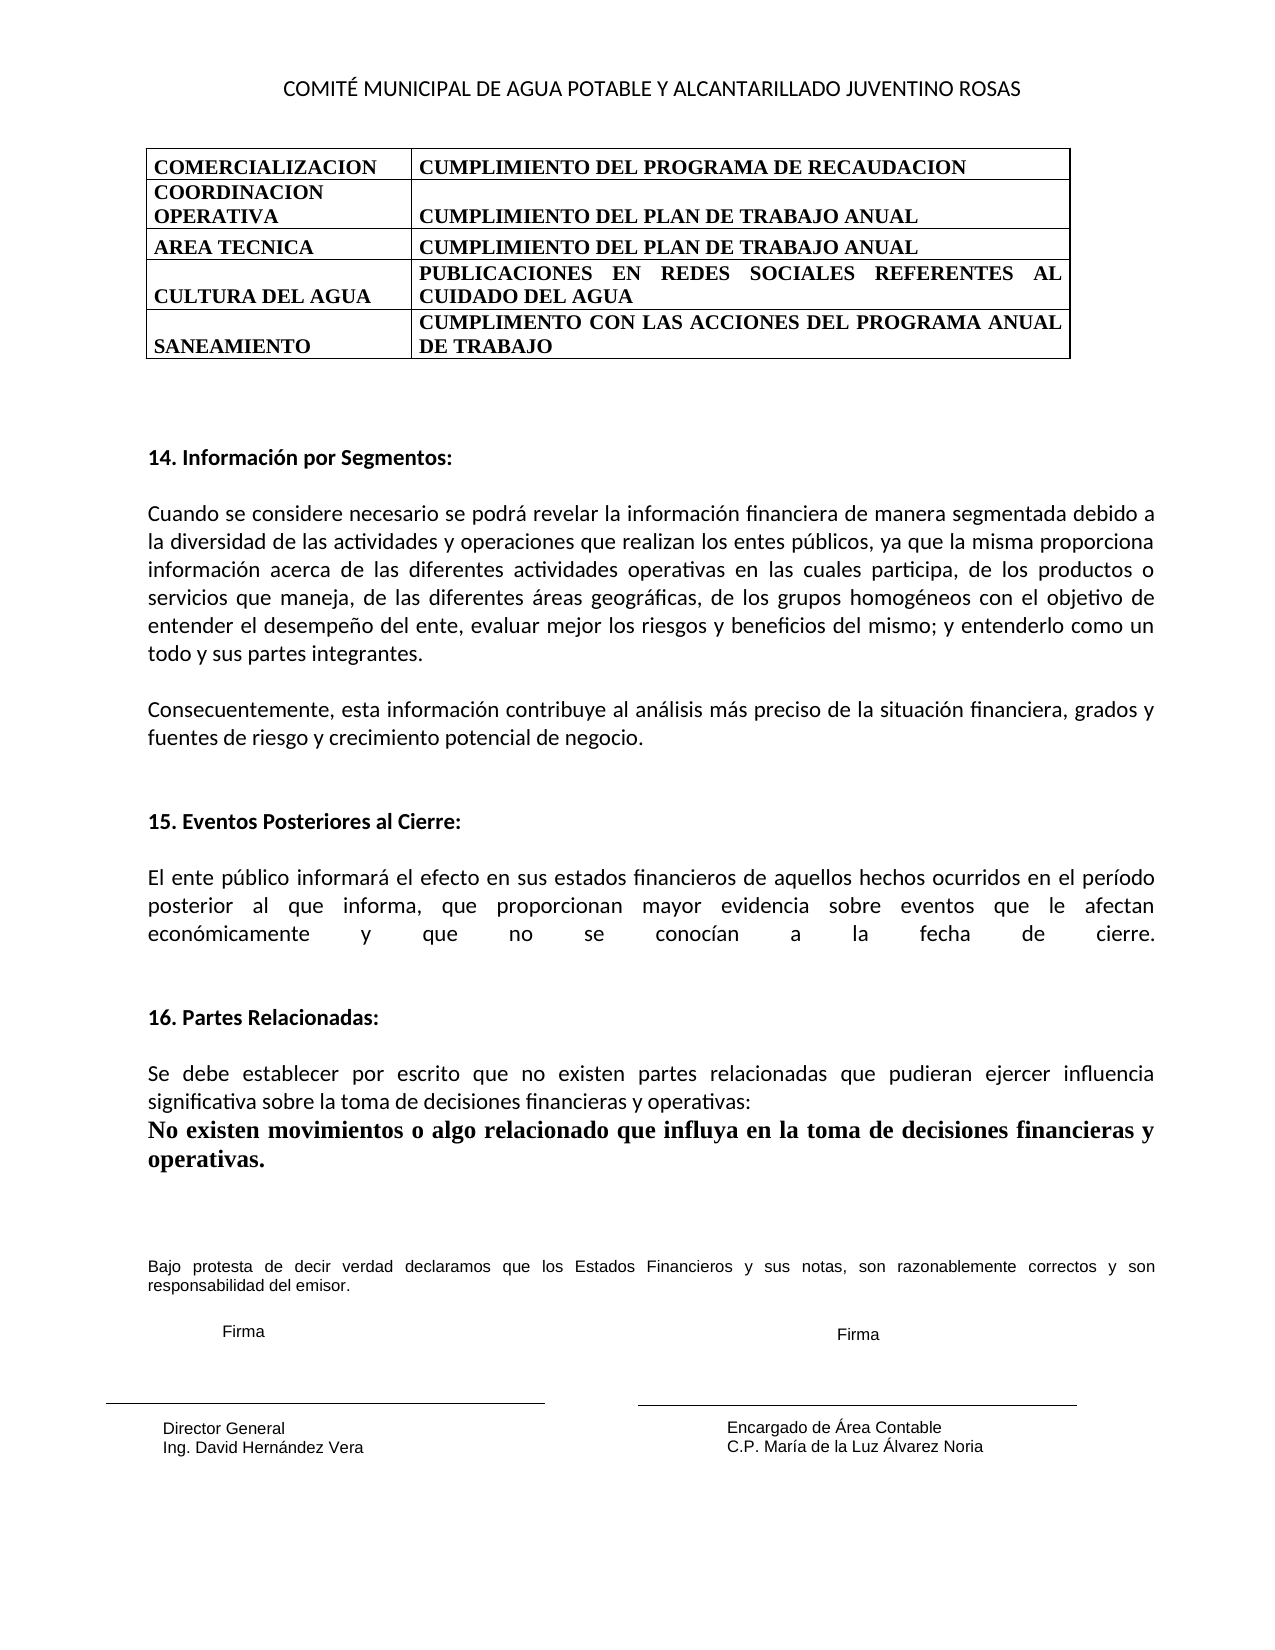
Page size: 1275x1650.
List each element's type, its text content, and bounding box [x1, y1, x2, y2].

table_cell CUMPLIMENTO CON LAS ACCIONES DEL PROGRAMA ANUAL DE TRABAJO [412, 310, 1069, 358]
text Se debe establecer por escrito que no existen partes relacionadas que pudieran ejercer influencia significativa sobre la toma de decisiones financieras y operativas: [148, 1059, 1157, 1115]
table_cell CUMPLIMIENTO DEL PLAN DE TRABAJO ANUAL [412, 180, 1069, 228]
text Cuando se considere necesario se podrá revelar la información financiera de manera segmentada debido a la diversidad de las actividades y operaciones que realizan los entes públicos, ya que la misma proporciona información acerca de las diferentes actividades operativas en las cuales participa, de los productos o servicios que maneja, de las diferentes áreas geográficas, de los grupos homogéneos con el objetivo de entender el desempeño del ente, evaluar mejor los riesgos y beneficios del mismo; y entenderlo como un todo y sus partes integrantes. [148, 499, 1157, 667]
text 15. Eventos Posteriores al Cierre: [148, 807, 1157, 835]
table_cell SANEAMIENTO [147, 310, 411, 358]
table_cell COORDINACION OPERATIVA [147, 180, 411, 228]
table_cell COMERCIALIZACION [147, 149, 411, 179]
text Consecuentemente, esta información contribuye al análisis más preciso de la situación financiera, grados y fuentes de riesgo y crecimiento potencial de negocio. [148, 695, 1157, 751]
text El ente público informará el efecto en sus estados financieros de aquellos hechos ocurridos en el período posterior al que informa, que proporcionan mayor evidencia sobre eventos que le afectan económicamente y que no se conocían a la fecha de cierre. [148, 863, 1157, 975]
table_cell CUMPLIMIENTO DEL PLAN DE TRABAJO ANUAL [412, 229, 1069, 259]
text 14. Información por Segmentos: [148, 443, 1157, 471]
table_cell AREA TECNICA [147, 229, 411, 259]
table_cell CUMPLIMIENTO DEL PROGRAMA DE RECAUDACION [412, 149, 1069, 179]
text Bajo protesta de decir verdad declaramos que los Estados Financieros y sus notas, son razonablemente correctos y son responsabilidad del emisor. [148, 1257, 1157, 1295]
text No existen movimientos o algo relacionado que influya en la toma de decisiones financieras y operativas. [148, 1115, 1157, 1173]
table_cell PUBLICACIONES EN REDES SOCIALES REFERENTES AL CUIDADO DEL AGUA [412, 260, 1069, 308]
text 16. Partes Relacionadas: [148, 1003, 1157, 1031]
table_cell CULTURA DEL AGUA [147, 260, 411, 308]
